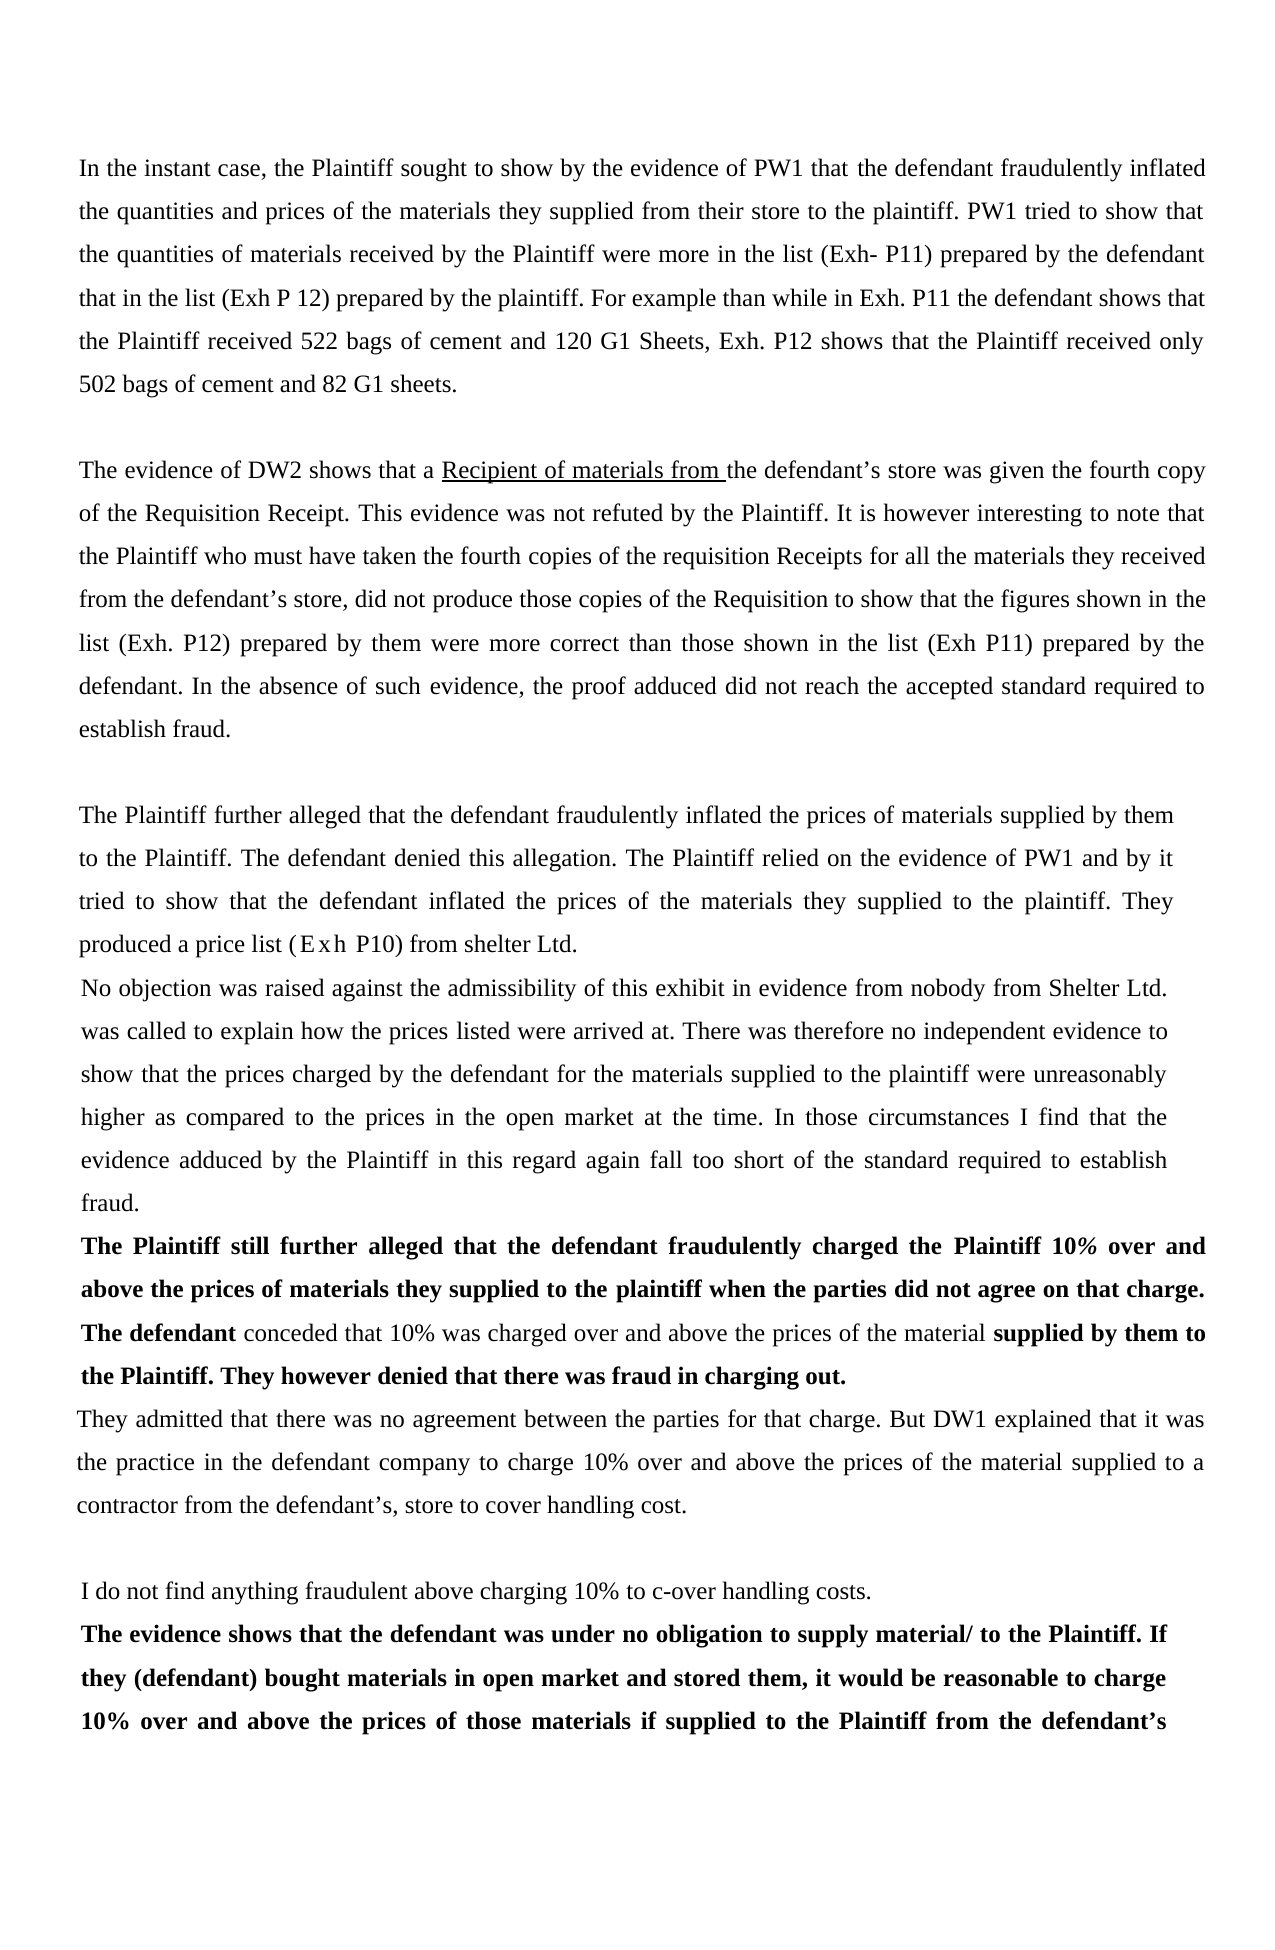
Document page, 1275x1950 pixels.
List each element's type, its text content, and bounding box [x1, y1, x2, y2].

text In the instant case, the Plaintiff sought to show by the evidence of PW1 that the defendant fraudulently inflated the quantities and prices of the materials they supplied from their store to the plaintiff. PW1 tried to show that the quantities of materials received by the Plaintiff were more in the list (Exh- P11) prepared by the defendant that in the list (Exh P 12) prepared by the plaintiff. For example than while in Exh. P11 the defendant shows that the Plaintiff received 522 bags of cement and 120 G1 Sheets, Exh. P12 shows that the Plaintiff received only 502 bags of cement and 82 G1 sheets. [78, 153, 1206, 398]
text The Plaintiff further alleged that the defendant fraudulently inflated the prices of materials supplied by them to the Plaintiff. The defendant denied this allegation. The Plaintiff relied on the evidence of PW1 and by it tried to show that the defendant inflated the prices of the materials they supplied to the plaintiff. They produced a price list (Exh P10) from shelter Ltd. [78, 800, 1175, 958]
text The Plaintiff still further alleged that the defendant fraudulently charged the Plaintiff 10% over and above the prices of materials they supplied to the plaintiff when the parties did not agree on that charge. The defendant conceded that 10% was charged over and above the prices of the material supplied by them to the Plaintiff. They however denied that there was fraud in charging out. [81, 1231, 1206, 1389]
text The evidence of DW2 shows that a Recipient of materials from the defendant’s store was given the fourth copy of the Requisition Receipt. This evidence was not refuted by the Plaintiff. It is however interesting to note that the Plaintiff who must have taken the fourth copies of the requisition Receipts for all the materials they received from the defendant’s store, did not produce those copies of the Requisition to show that the figures shown in the list (Exh. P12) prepared by them were more correct than those shown in the list (Exh P11) prepared by the defendant. In the absence of such evidence, the proof adduced did not reach the accepted standard required to establish fraud. [78, 455, 1206, 743]
text I do not find anything fraudulent above charging 10% to c-over handling costs. [81, 1576, 1206, 1605]
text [81, 1619, 1168, 1734]
text No objection was raised against the admissibility of this exhibit in evidence from nobody from Shelter Ltd. was called to explain how the prices listed were arrived at. There was therefore no independent evidence to show that the prices charged by the defendant for the materials supplied to the plaintiff were unreasonably higher as compared to the prices in the open market at the time. In those circumstances I find that the evidence adduced by the Plaintiff in this regard again fall too short of the standard required to establish fraud. [81, 973, 1168, 1217]
text They admitted that there was no agreement between the parties for that charge. But DW1 explained that it was the practice in the defendant company to charge 10% over and above the prices of the material supplied to a contractor from the defendant’s, store to cover handling cost. [76, 1404, 1206, 1519]
